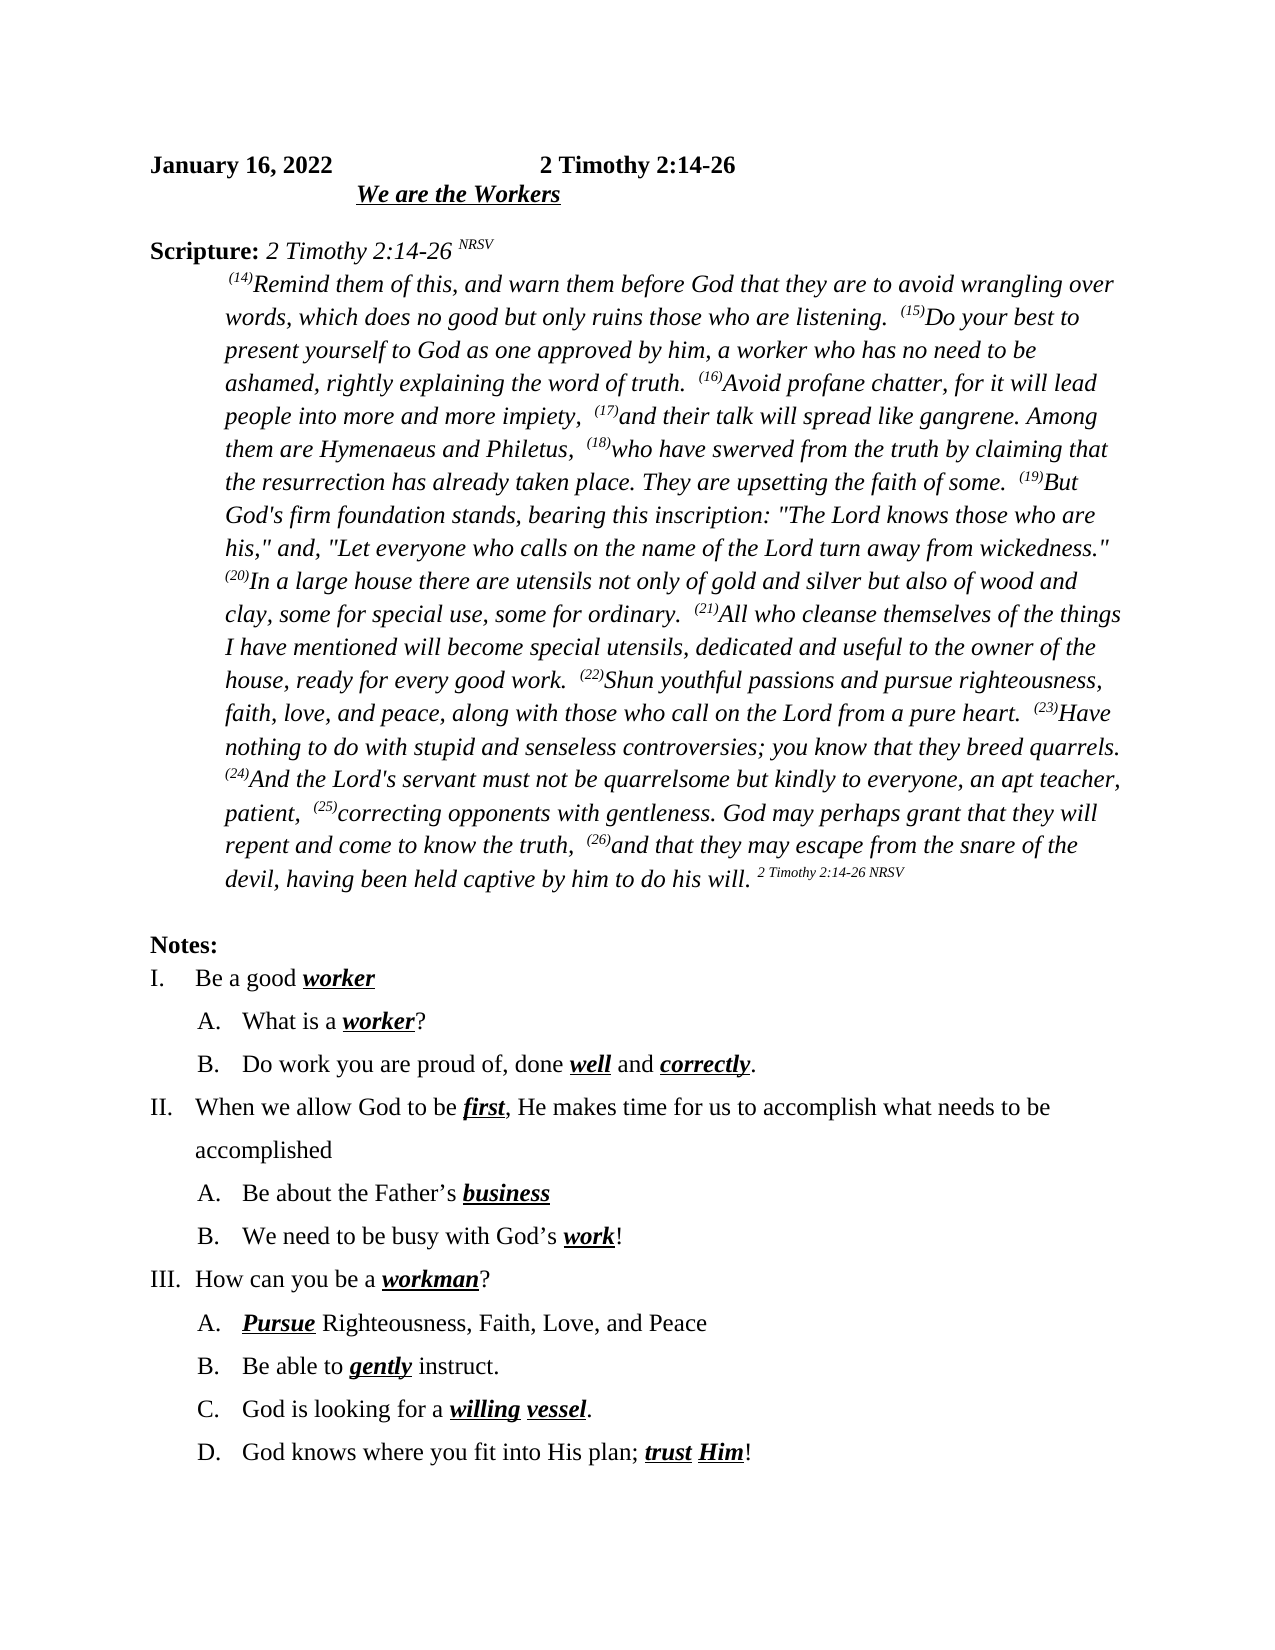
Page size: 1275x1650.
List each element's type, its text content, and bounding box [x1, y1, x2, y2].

text Scripture: 2 Timothy 2:14-26 NRSV [150, 236, 1125, 265]
list What is a worker? [197, 1006, 1125, 1034]
text January 16, 2022 2 Timothy 2:14-26 [150, 150, 1125, 179]
list Pursue Righteousness, Faith, Love, and Peace [197, 1308, 1125, 1336]
text Notes: [150, 930, 1125, 958]
text We are the Workers [225, 179, 1125, 207]
list We need to be busy with God’s work! [197, 1221, 1125, 1250]
list When we allow God to be first, He makes time for us to accomplish what needs to be accomplished [150, 1092, 1125, 1164]
list Be able to gently instruct. [197, 1351, 1125, 1379]
list Do work you are proud of, done well and correctly. [197, 1049, 1125, 1078]
list Be a good worker [150, 963, 1125, 991]
list God knows where you fit into His plan; trust Him! [197, 1437, 1125, 1466]
list God is looking for a willing vessel. [197, 1394, 1125, 1423]
text (14)Remind them of this, and warn them before God that they are to avoid wrangling over words, which does no good but only ruins those who are listening. (15)Do your best to present yourself to God as one approved by him, a worker who has no need to be ashamed, rightly explaining the word of truth. (16)Avoid profane chatter, for it will lead people into more and more impiety, (17)and their talk will spread like gangrene. Among them are Hymenaeus and Philetus, (18)who have swerved from the truth by claiming that the resurrection has already taken place. They are upsetting the faith of some. (19)But God's firm foundation stands, bearing this inscription: "The Lord knows those who are his," and, "Let everyone who calls on the name of the Lord turn away from wickedness." (20)In a large house there are utensils not only of gold and silver but also of wood and clay, some for special use, some for ordinary. (21)All who cleanse themselves of the things I have mentioned will become special utensils, dedicated and useful to the owner of the house, ready for every good work. (22)Shun youthful passions and pursue righteousness, faith, love, and peace, along with those who call on the Lord from a pure heart. (23)Have nothing to do with stupid and senseless controversies; you know that they breed quarrels. (24)And the Lord's servant must not be quarrelsome but kindly to everyone, an apt teacher, patient, (25)correcting opponents with gentleness. God may perhaps grant that they will repent and come to know the truth, (26)and that they may escape from the snare of the devil, having been held captive by him to do his will. 2 Timothy 2:14-26 NRSV [225, 269, 1125, 892]
list How can you be a workman? [150, 1264, 1125, 1293]
list Be about the Father’s business [197, 1178, 1125, 1207]
